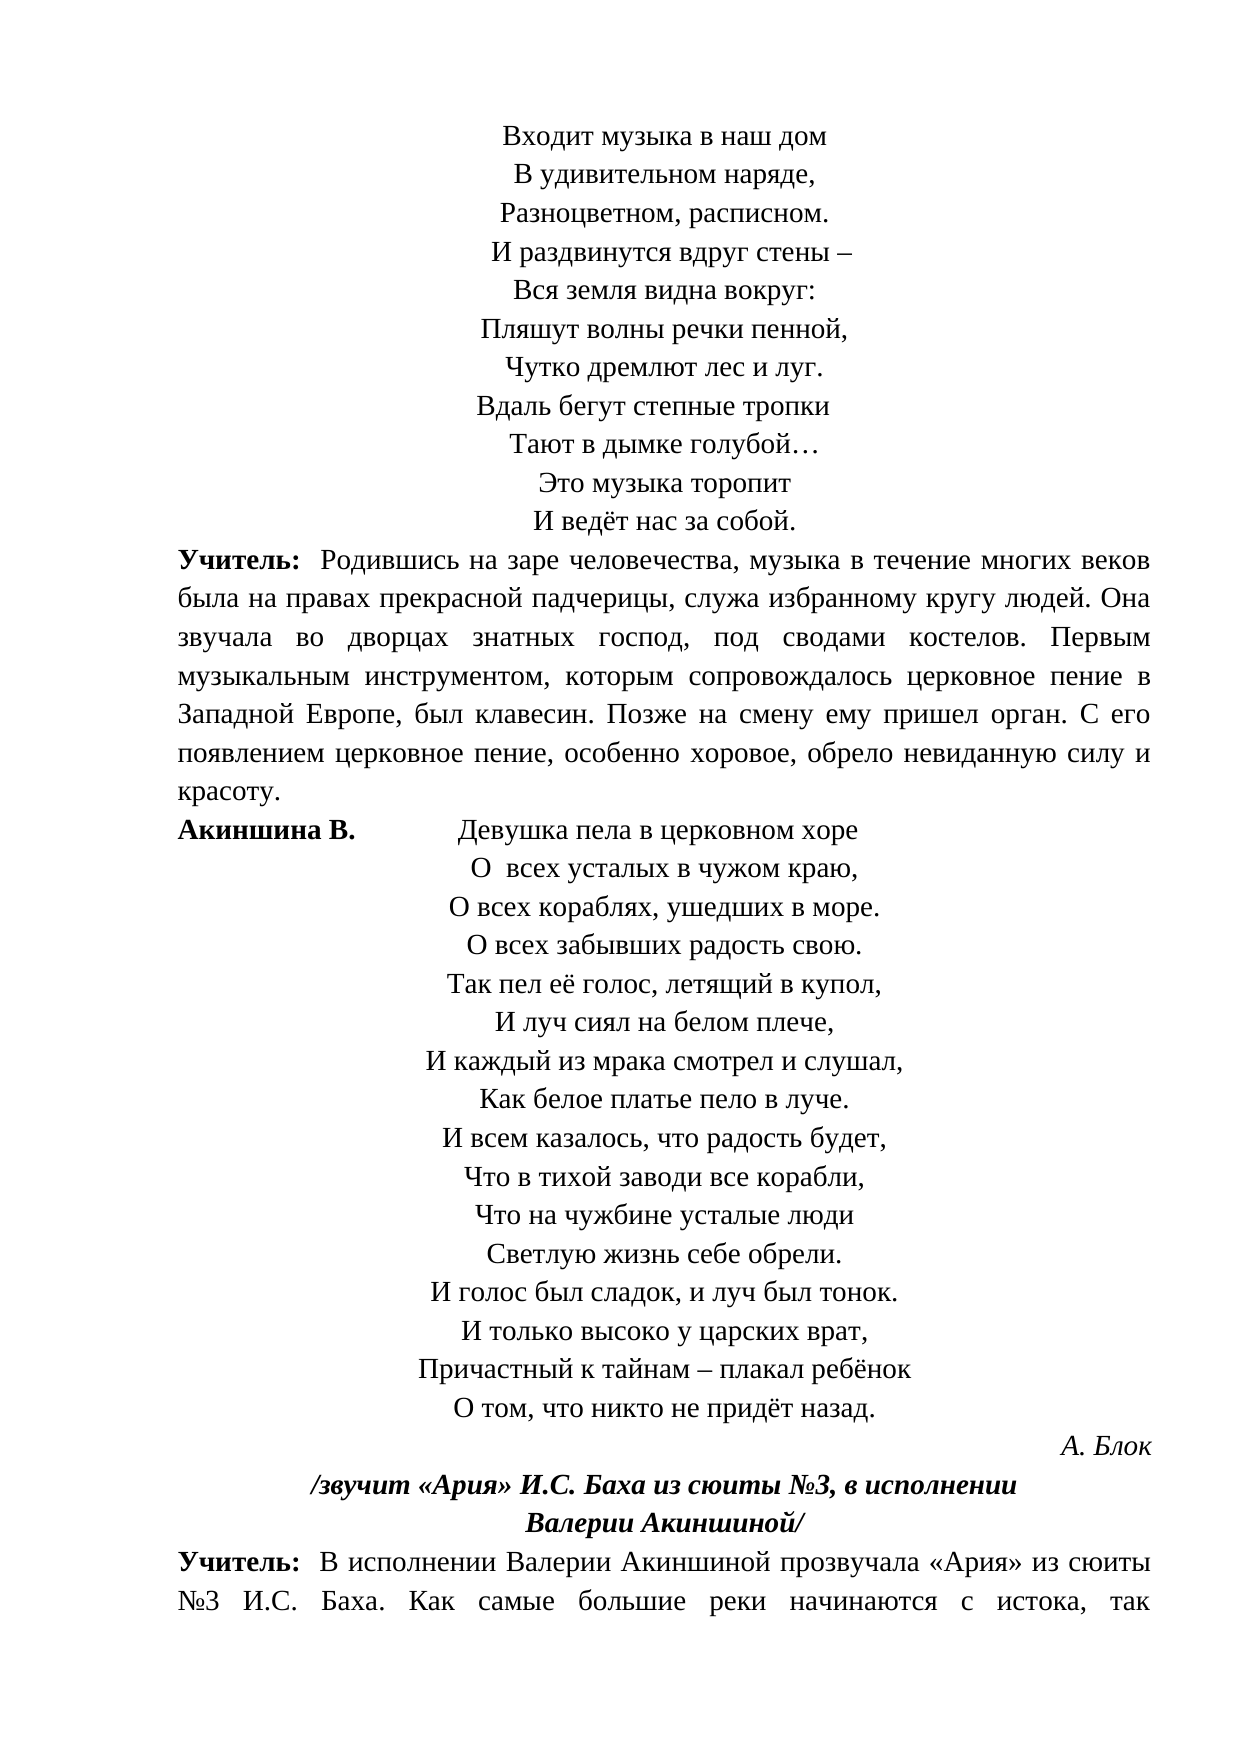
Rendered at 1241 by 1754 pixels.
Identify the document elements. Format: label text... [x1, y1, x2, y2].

text Входит музыка в наш дом [177, 118, 1152, 152]
text И раздвинутся вдруг стены – [177, 234, 1152, 267]
text И каждый из мрака смотрел и слушал, [177, 1043, 1152, 1077]
text Пляшут волны речки пенной, [177, 311, 1152, 344]
text Учитель: Родившись на заре человечества, музыка в течение многих веков была на правах прекрасной падчерицы, служа избранному кругу людей. Она звучала во дворцах знатных господ, под сводами костелов. Первым музыкальным инструментом, которым сопровождалось церковное пение в Западной Европе, был клавесин. Позже на смену ему пришел орган. С его появлением церковное пение, особенно хоровое, обрело невиданную силу и красоту. [177, 542, 1152, 807]
text И ведёт нас за собой. [177, 503, 1152, 537]
text Так пел её голос, летящий в купол, [177, 966, 1152, 999]
text И луч сиял на белом плече, [177, 1004, 1152, 1038]
text Разноцветном, расписном. [177, 195, 1152, 229]
text Что в тихой заводи все корабли, [177, 1159, 1152, 1192]
text О всех усталых в чужом краю, [177, 850, 1152, 884]
text О всех забывших радость свою. [177, 927, 1152, 961]
text Вдаль бегут степные тропки [177, 388, 1152, 421]
text О всех кораблях, ушедших в море. [177, 889, 1152, 922]
text И всем казалось, что радость будет, [177, 1120, 1152, 1154]
text И голос был сладок, и луч был тонок. [177, 1274, 1152, 1308]
text Как белое платье пело в луче. [177, 1082, 1152, 1115]
text /звучит «Ария» И.С. Баха из сюиты №3, в исполнении [177, 1467, 1152, 1501]
text О том, что никто не придёт назад. [177, 1390, 1152, 1423]
text А. Блок [177, 1428, 1152, 1462]
text Что на чужбине усталые люди [177, 1197, 1152, 1231]
text Тают в дымке голубой… [177, 426, 1152, 460]
text В удивительном наряде, [177, 157, 1152, 190]
text Акиншина В. Девушка пела в церковном хоре [177, 812, 1152, 845]
text Причастный к тайнам – плакал ребёнок [177, 1351, 1152, 1385]
text И только высоко у царских врат, [177, 1313, 1152, 1346]
text Светлую жизнь себе обрели. [177, 1236, 1152, 1269]
text Чутко дремлют лес и луг. [177, 349, 1152, 383]
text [177, 1544, 1152, 1616]
text Вся земля видна вокруг: [177, 272, 1152, 306]
text Валерии Акиншиной/ [177, 1506, 1152, 1539]
text Это музыка торопит [177, 465, 1152, 498]
